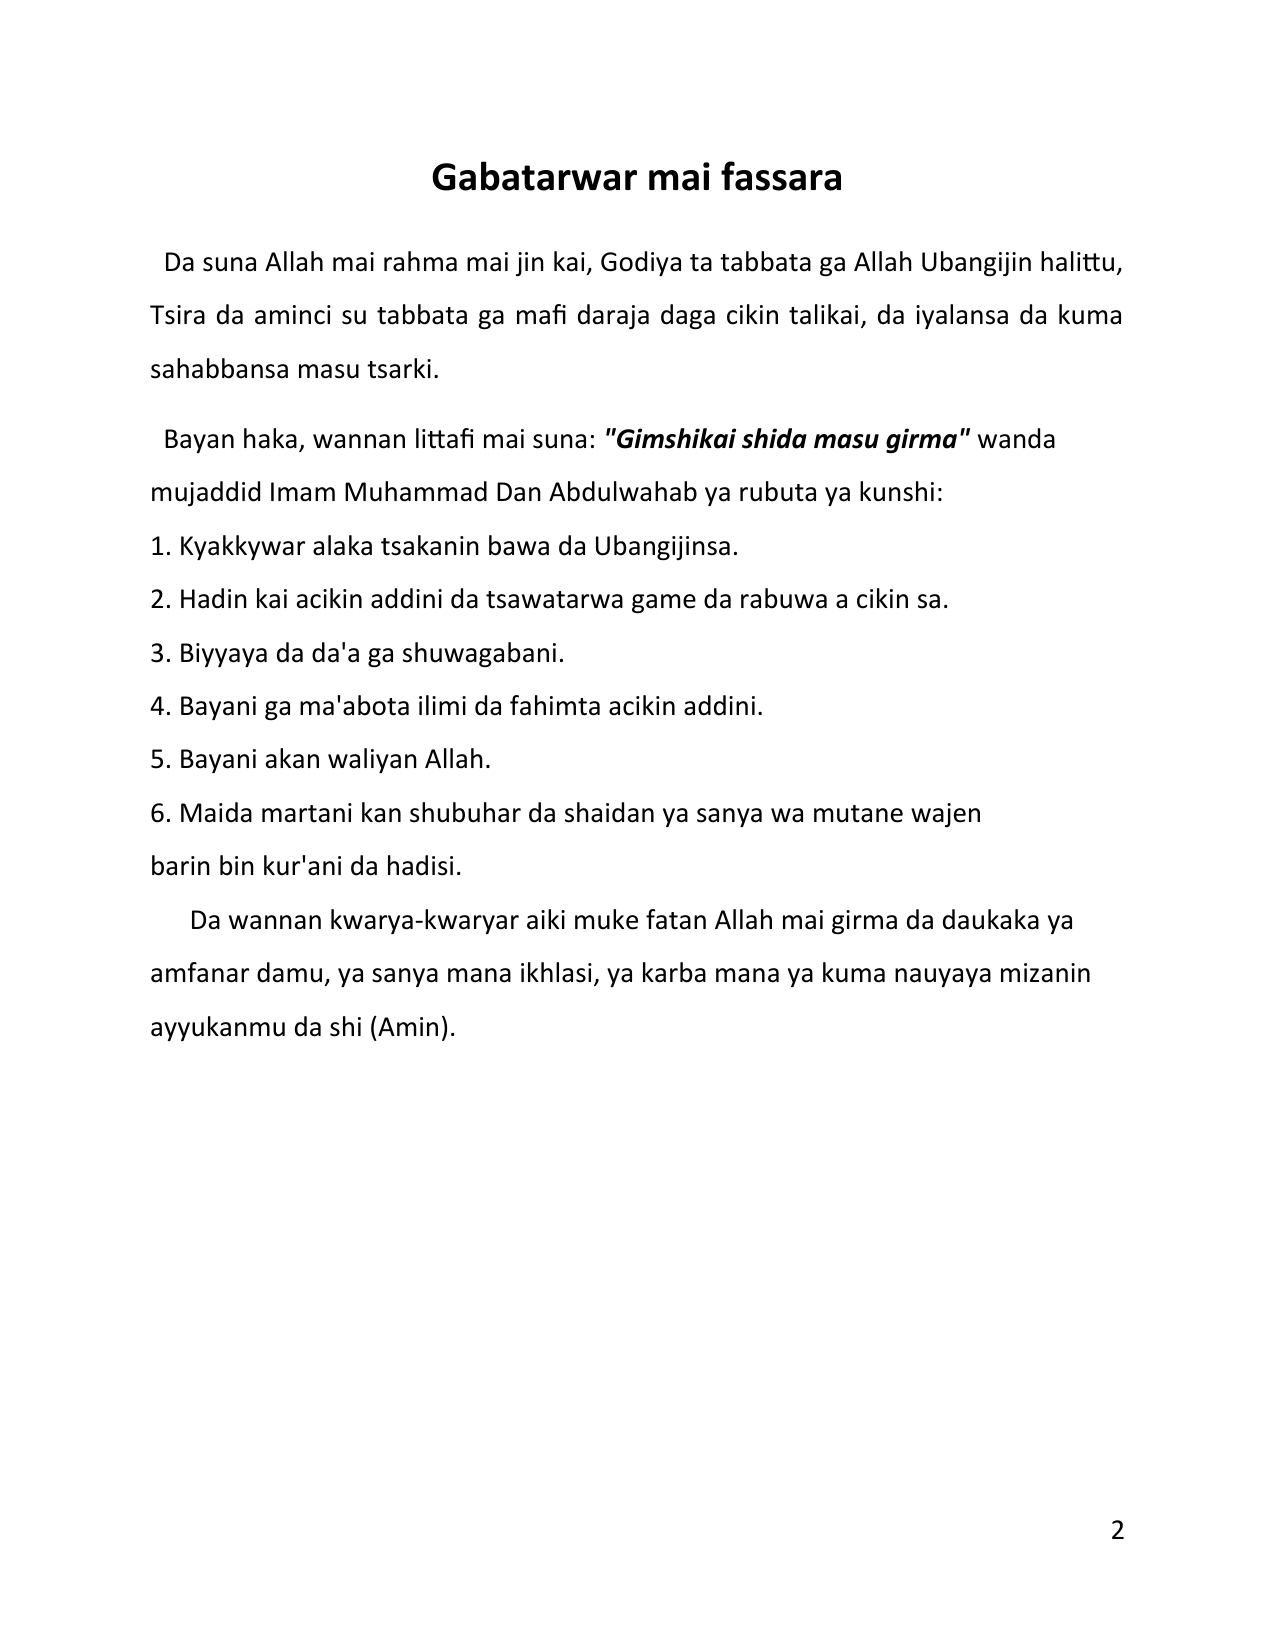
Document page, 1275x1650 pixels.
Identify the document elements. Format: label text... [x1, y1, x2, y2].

text Bayan haka, wannan littafi mai suna: "Gimshikai shida masu girma" wanda mujaddid Imam Muhammad Dan Abdulwahab ya rubuta ya kunshi: 1. Kyakkywar alaka tsakanin bawa da Ubangijinsa. 2. Hadin kai acikin addini da tsawatarwa game da rabuwa a cikin sa. 3. Biyyaya da da'a ga shuwagabani. 4. Bayani ga ma'abota ilimi da fahimta acikin addini. 5. Bayani akan waliyan Allah. 6. Maida martani kan shubuhar da shaidan ya sanya wa mutane wajen barin bin kur'ani da hadisi. Da wannan kwarya-kwaryar aiki muke fatan Allah mai girma da daukaka ya amfanar damu, ya sanya mana ikhlasi, ya karba mana ya kuma nauyaya mizanin ayyukanmu da shi (Amin). [150, 420, 1125, 1139]
text Gabatarwar mai fassara [150, 150, 1125, 201]
text Da suna Allah mai rahma mai jin kai, Godiya ta tabbata ga Allah Ubangijin halittu, Tsira da aminci su tabbata ga mafi daraja daga cikin talikai, da iyalansa da kuma sahabbansa masu tsarki. [150, 243, 1125, 385]
